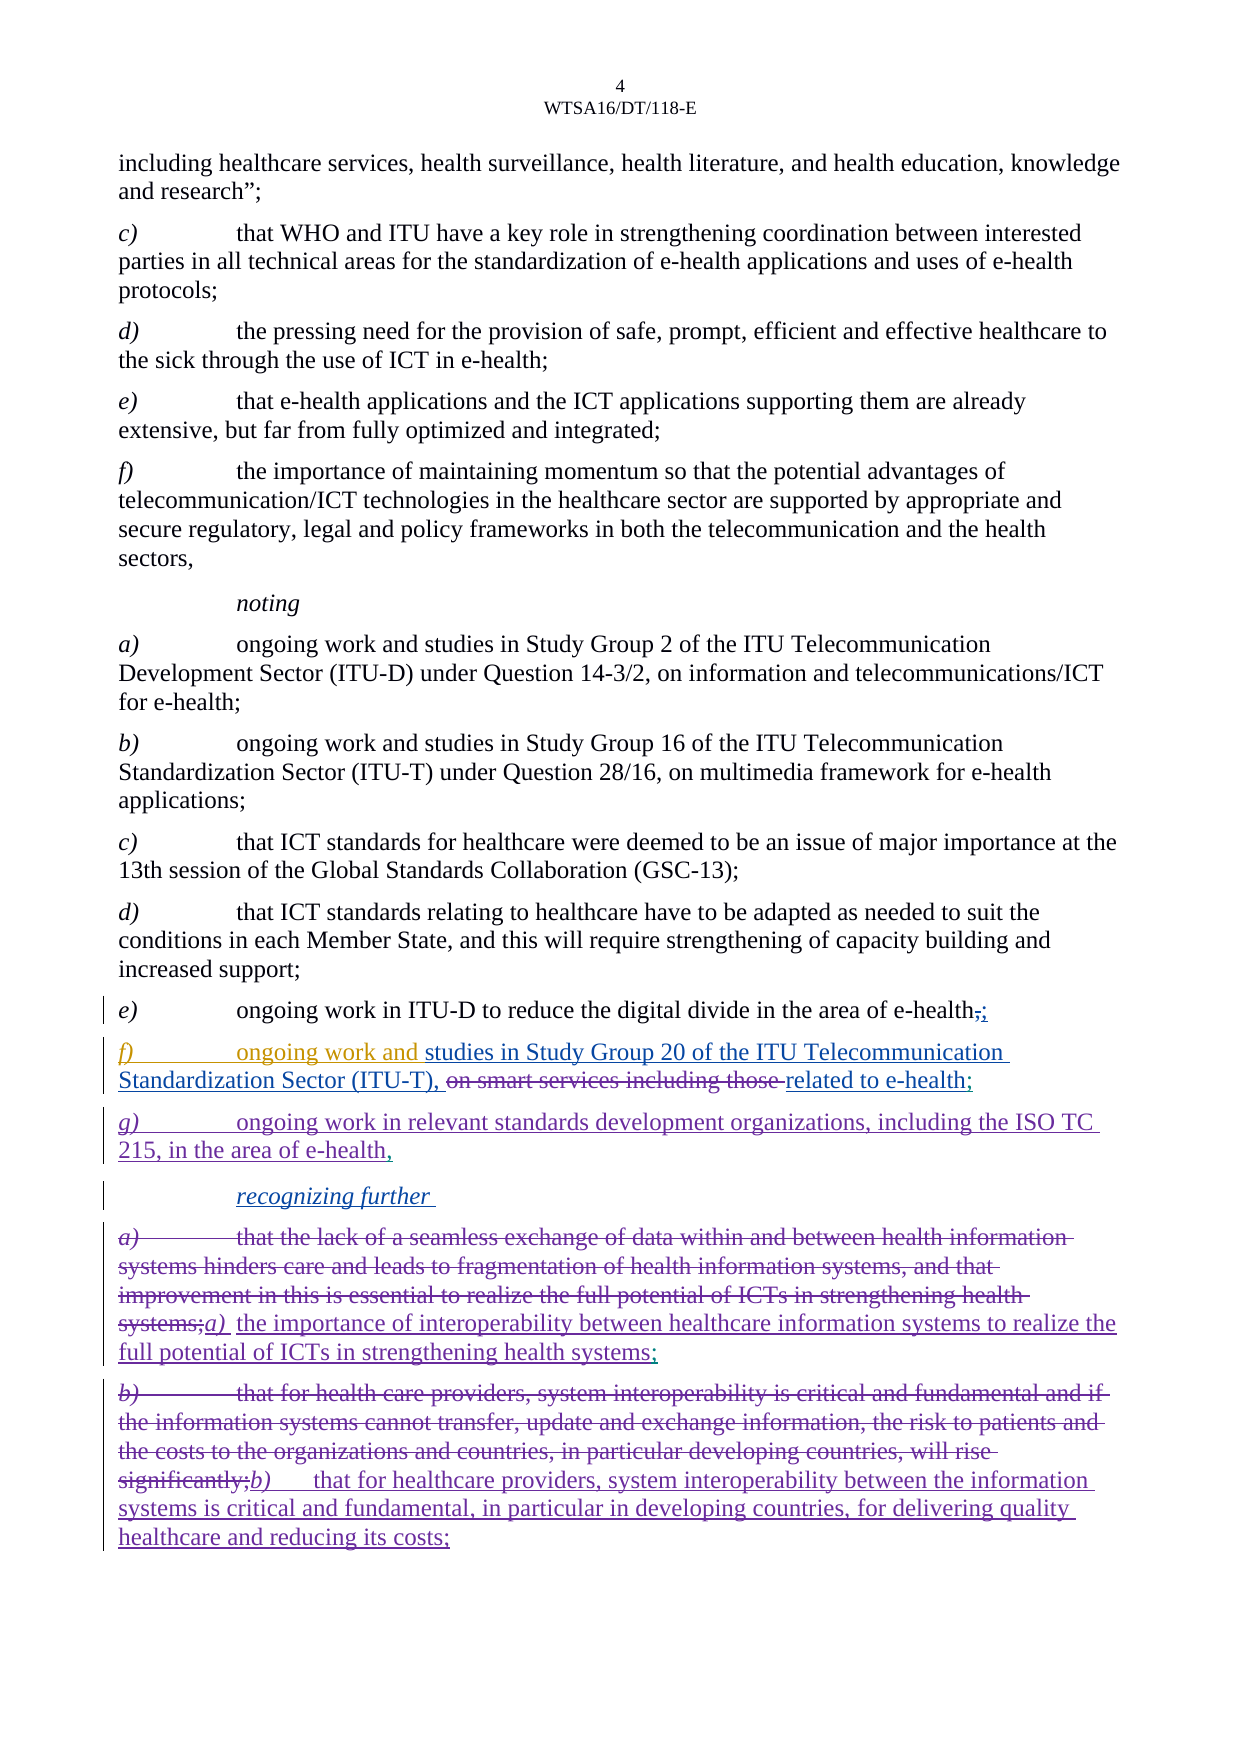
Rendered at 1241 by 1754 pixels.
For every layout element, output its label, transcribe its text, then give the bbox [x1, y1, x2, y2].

text c) that ICT standards for healthcare were deemed to be an issue of major importance at the 13th session of the Global Standards Collaboration (GSC-13); [118, 827, 1122, 884]
text f) the importance of maintaining momentum so that the potential advantages of telecommunication/ICT technologies in the healthcare sector are supported by appropriate and secure regulatory, legal and policy frameworks in both the telecommunication and the health sectors, [118, 456, 1122, 571]
text e) that e-health applications and the ICT applications supporting them are already extensive, but far from fully optimized and integrated; [118, 386, 1122, 444]
text e) ongoing work in ITU-D to reduce the digital divide in the area of e-health [118, 996, 1122, 1024]
text d) that ICT standards relating to healthcare have to be adapted as needed to suit the conditions in each Member State, and this will require strengthening of capacity building and increased support; [118, 897, 1122, 983]
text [118, 148, 1122, 205]
text b) ongoing work and studies in Study Group 16 of the ITU Telecommunication Standardization Sector (ITU-T) under Question 28/16, on multimedia framework for e-health applications; [118, 728, 1122, 814]
text noting [236, 588, 1122, 617]
text c) that WHO and ITU have a key role in strengthening coordination between interested parties in all technical areas for the standardization of e-health applications and uses of e-health protocols; [118, 218, 1122, 304]
text a) ongoing work and studies in Study Group 2 of the ITU Telecommunication Development Sector (ITU-D) under Question 14-3/2, on information and telecommunications/ICT for e-health; [118, 629, 1122, 716]
text d) the pressing need for the provision of safe, prompt, efficient and effective healthcare to the sick through the use of ICT in e-health; [118, 316, 1122, 374]
